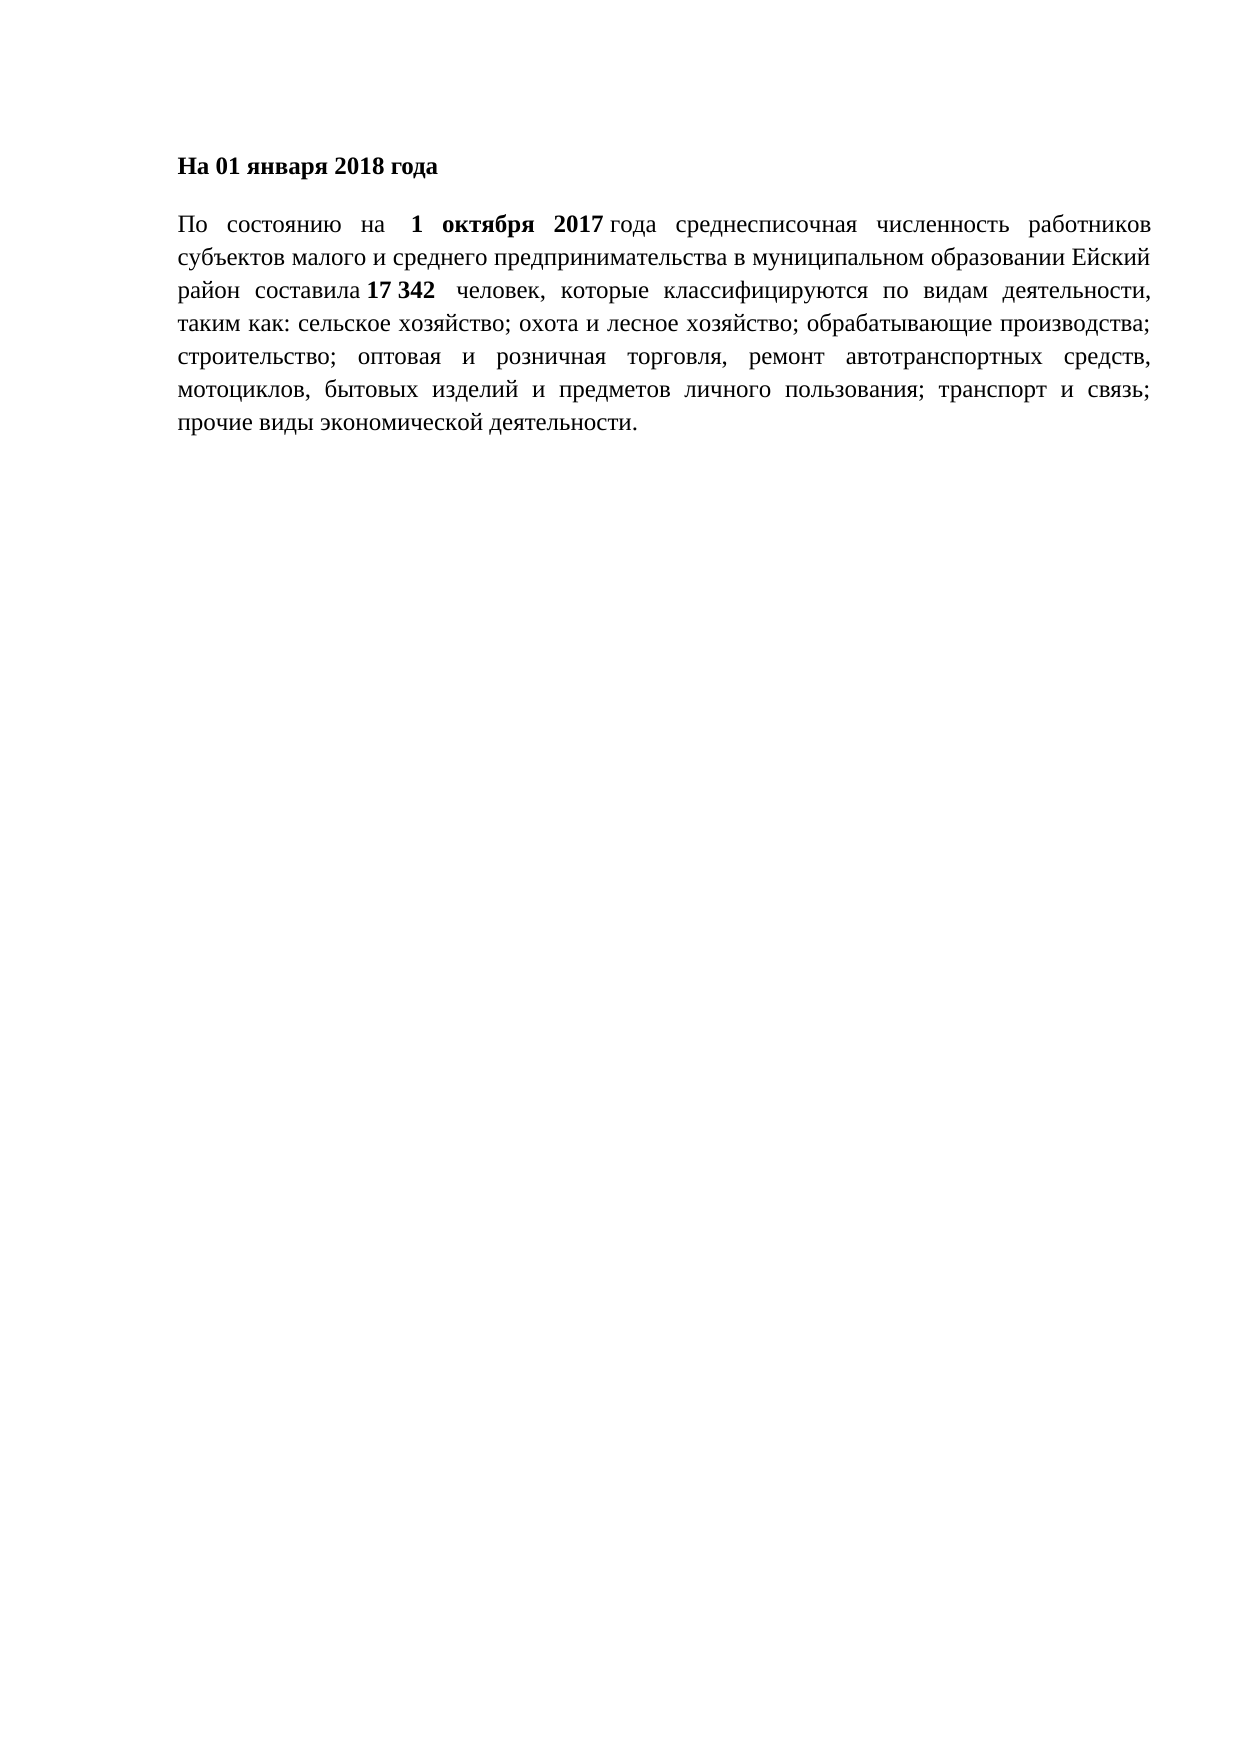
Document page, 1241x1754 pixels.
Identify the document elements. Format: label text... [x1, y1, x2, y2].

text На 01 января 2018 года [177, 151, 1152, 179]
text По состоянию на 1 октября 2017 года среднесписочная численность работников субъектов малого и среднего предпринимательства в муниципальном образовании Ейский район составила 17 342 человек, которые классифицируются по видам деятельности, таким как: сельское хозяйство; охота и лесное хозяйство; обрабатывающие производства; строительство; оптовая и розничная торговля, ремонт автотранспортных средств, мотоциклов, бытовых изделий и предметов личного пользования; транспорт и связь; прочие виды экономической деятельности. [177, 209, 1152, 436]
